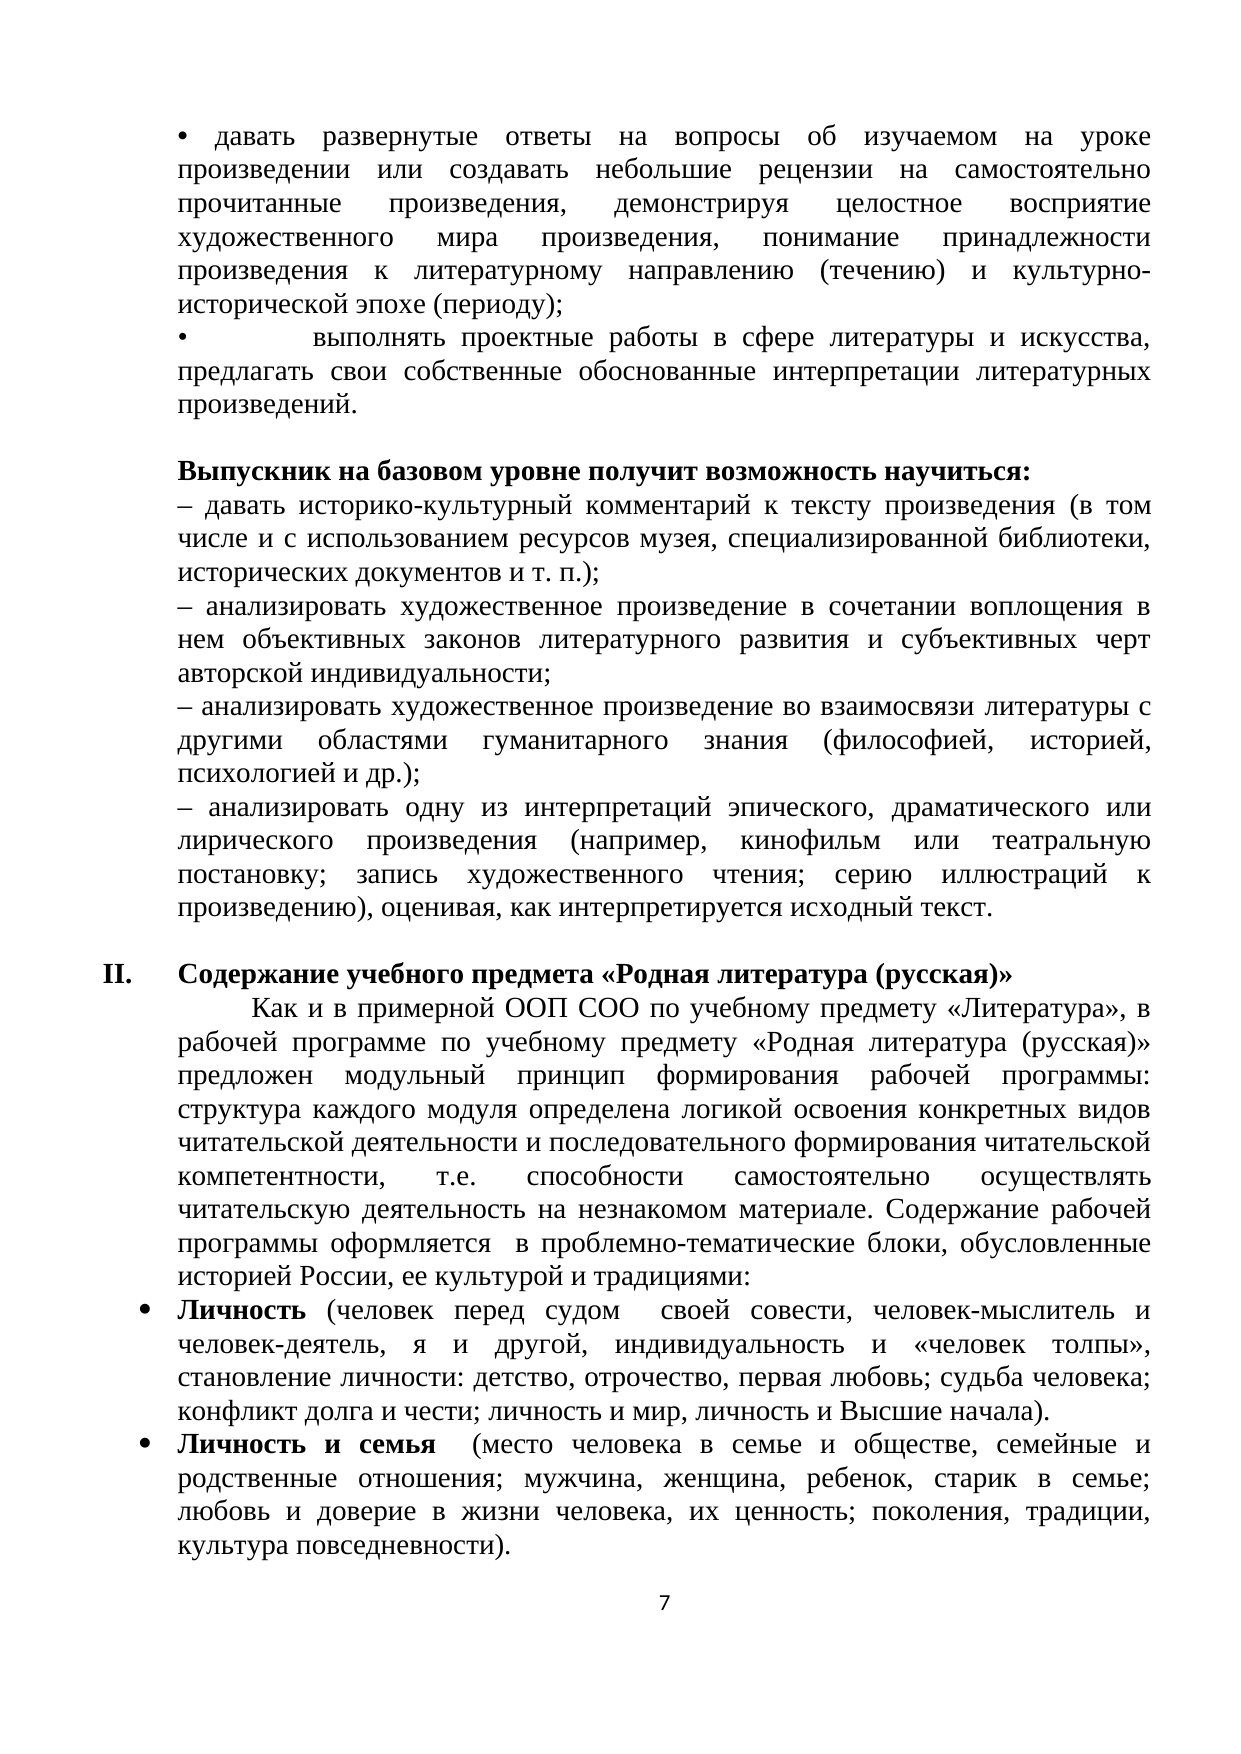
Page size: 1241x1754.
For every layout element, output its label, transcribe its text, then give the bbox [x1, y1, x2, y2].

list Личность (человек перед судом своей совести, человек-мыслитель и человек-деятель, я и другой, индивидуальность и «человек толпы», становление личности: детство, отрочество, первая любовь; судьба человека; конфликт долга и чести; личность и мир, личность и Высшие начала). [140, 1292, 1152, 1426]
text – анализировать одну из интерпретаций эпического, драматического или лирического произведения (например, кинофильм или театральную постановку; запись художественного чтения; серию иллюстраций к произведению), оценивая, как интерпретируется исходный текст. [177, 789, 1152, 923]
text – анализировать художественное произведение во взаимосвязи литературы с другими областями гуманитарного знания (философией, историей, психологией и др.); [177, 688, 1152, 789]
text • давать развернутые ответы на вопросы об изучаемом на уроке произведении или создавать небольшие рецензии на самостоятельно прочитанные произведения, демонстрируя целостное восприятие художественного мира произведения, понимание принадлежности произведения к литературному направлению (течению) и культурно-исторической эпохе (периоду); [177, 118, 1152, 319]
text – давать историко-культурный комментарий к тексту произведения (в том числе и с использованием ресурсов музея, специализированной библиотеки, исторических документов и т. п.); [177, 487, 1152, 588]
list выполнять проектные работы в сфере литературы и искусства, предлагать свои собственные обоснованные интерпретации литературных произведений. [177, 319, 1152, 420]
text Как и в примерной ООП СОО по учебному предмету «Литература», в рабочей программе по учебному предмету «Родная литература (русская)» предложен модульный принцип формирования рабочей программы: структура каждого модуля определена логикой освоения конкретных видов читательской деятельности и последовательного формирования читательской компетентности, т.е. способности самостоятельно осуществлять читательскую деятельность на незнакомом материале. Содержание рабочей программы оформляется в проблемно-тематические блоки, обусловленные историей России, ее культурой и традициями: [177, 990, 1152, 1292]
text – анализировать художественное произведение в сочетании воплощения в нем объективных законов литературного развития и субъективных черт авторской индивидуальности; [177, 588, 1152, 688]
list Содержание учебного предмета «Родная литература (русская)» [102, 957, 1152, 990]
text Выпускник на базовом уровне получит возможность научиться: [177, 453, 1152, 487]
list Личность и семья (место человека в семье и обществе, семейные и родственные отношения; мужчина, женщина, ребенок, старик в семье; любовь и доверие в жизни человека, их ценность; поколения, традиции, культура повседневности). [140, 1426, 1152, 1561]
